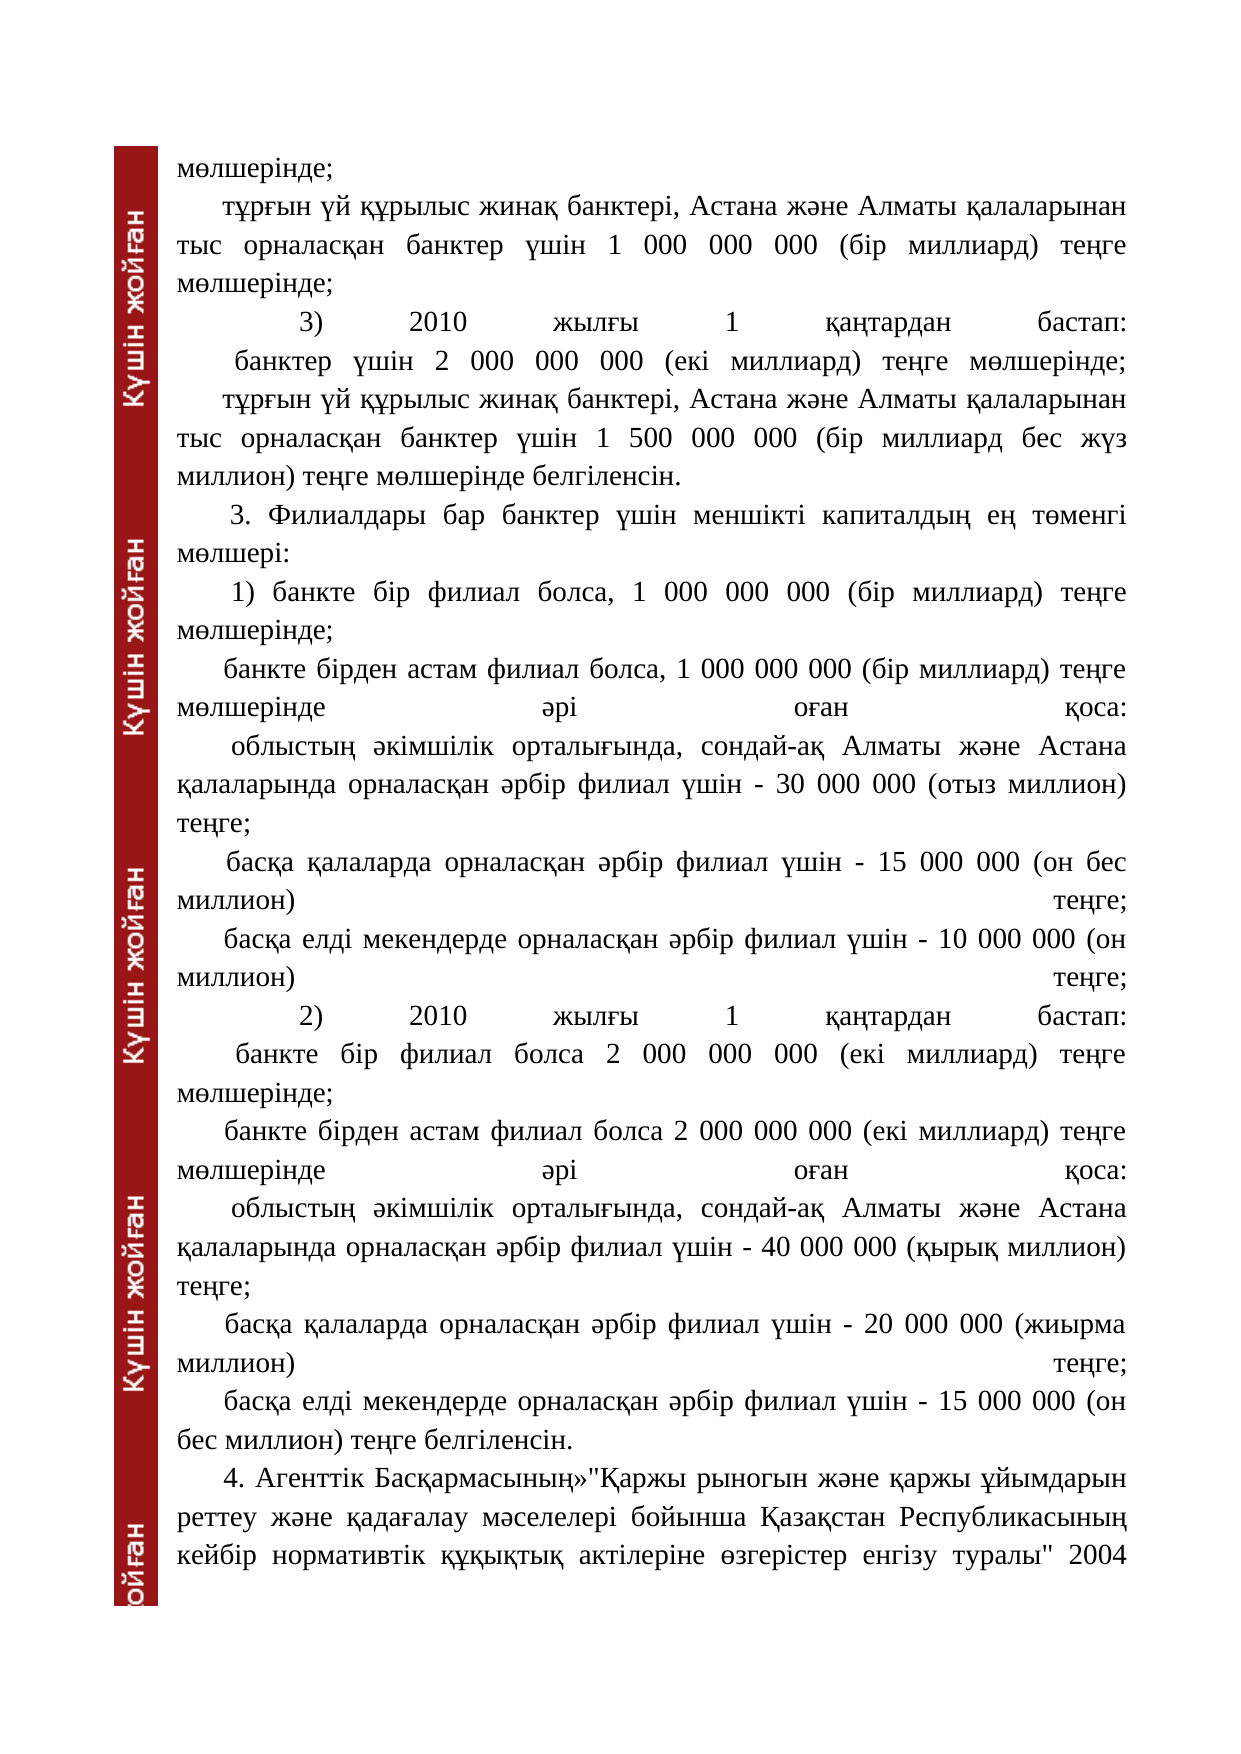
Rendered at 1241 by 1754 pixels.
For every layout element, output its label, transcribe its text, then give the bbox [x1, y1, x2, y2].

picture [114, 146, 158, 150]
picture [114, 492, 158, 497]
text 3. Филиалдары бар банктер үшін меншікті капиталдың ең төменгі мөлшері: 1) банкте бір филиал болса, 1 000 000 000 (бір миллиард) теңге мөлшерінде; банкте бірден астам филиал болса, 1 000 000 000 (бір миллиард) теңге мөлшерінде әрі оған қоса: облыстың әкімшілік орталығында, сондай-ақ Алматы және Астана қалаларында орналасқан әрбір филиал үшін - 30 000 000 (отыз миллион) теңге; басқа қалаларда орналасқан әрбір филиал үшін - 15 000 000 (он бес миллион) теңге; басқа елді мекендерде орналасқан әрбір филиал үшін - 10 000 000 (он миллион) теңге; 2) 2010 жылғы 1 қаңтардан бастап: банкте бір филиал болса 2 000 000 000 (екі миллиард) теңге мөлшерінде; банкте бірден астам филиал болса 2 000 000 000 (екі миллиард) теңге мөлшерінде әрі оған қоса: облыстың әкімшілік орталығында, сондай-ақ Алматы және Астана қалаларында орналасқан әрбір филиал үшін - 40 000 000 (қырық миллион) теңге; басқа қалаларда орналасқан әрбір филиал үшін - 20 000 000 (жиырма миллион) теңге; басқа елді мекендерде орналасқан әрбір филиал үшін - 15 000 000 (он бес миллион) теңге белгіленсін. [112, 497, 1128, 1455]
picture [114, 1571, 158, 1606]
picture [114, 1455, 158, 1460]
